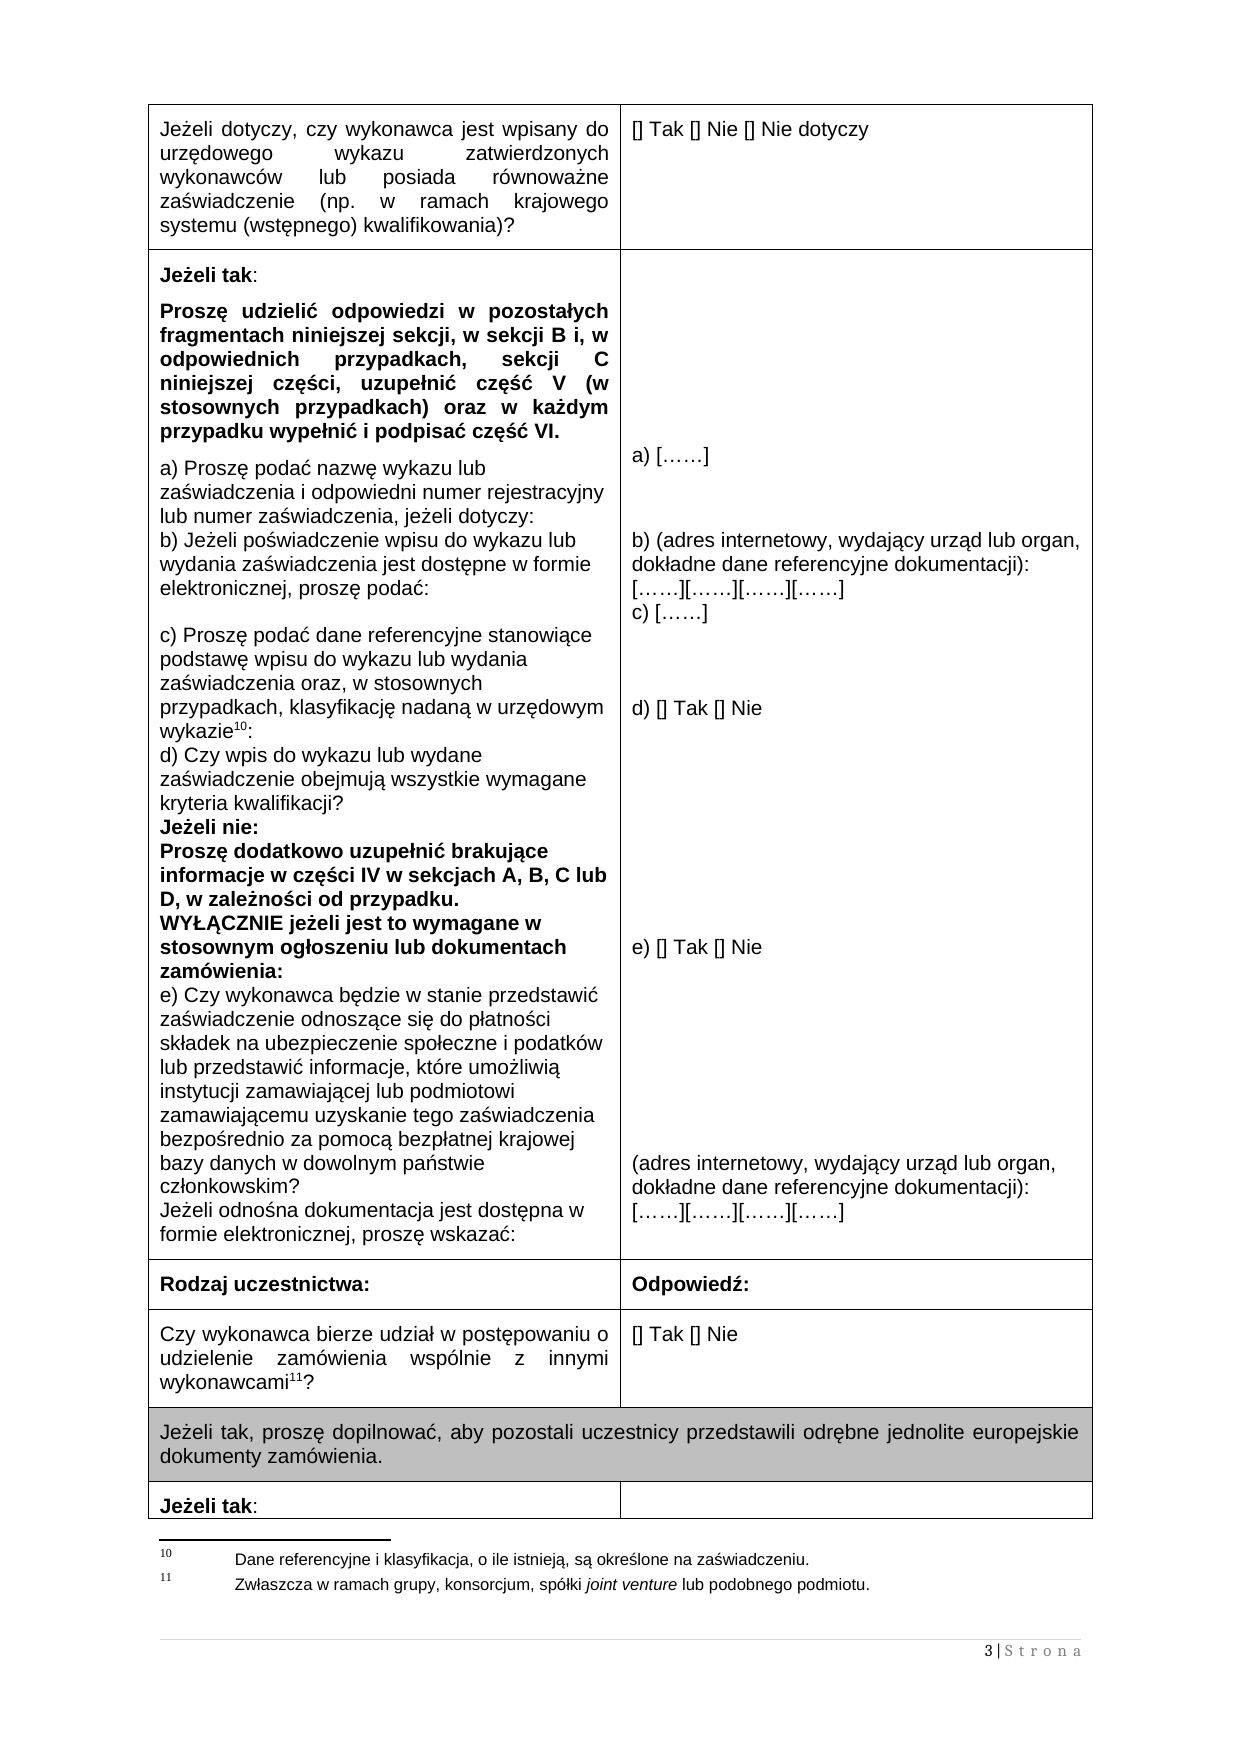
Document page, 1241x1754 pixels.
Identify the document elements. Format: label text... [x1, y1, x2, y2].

table_cell Rodzaj uczestnictwa: [149, 1260, 620, 1309]
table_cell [621, 1482, 1092, 1518]
table_cell [] Tak [] Nie [621, 1310, 1092, 1407]
table_cell a) [……] b) (adres internetowy, wydający urząd lub organ, dokładne dane referencyjne dokumentacji): [……][……][……][……] c) [……] d) [] Tak [] Nie e) [] Tak [] Nie (adres internetowy, wydający urząd lub organ, dokładne dane referencyjne dokumentacji): [……][……][……][……] [621, 250, 1092, 1259]
table_cell Jeżeli tak, proszę dopilnować, aby pozostali uczestnicy przedstawili odrębne jednolite europejskie dokumenty zamówienia. [149, 1408, 1092, 1481]
table_cell Czy wykonawca bierze udział w postępowaniu o udzielenie zamówienia wspólnie z innymi wykonawcami? [149, 1310, 620, 1407]
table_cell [149, 1482, 620, 1518]
table_cell Jeżeli tak: Proszę udzielić odpowiedzi w pozostałych fragmentach niniejszej sekcji, w sekcji B i, w odpowiednich przypadkach, sekcji C niniejszej części, uzupełnić część V (w stosownych przypadkach) oraz w każdym przypadku wypełnić i podpisać część VI. a) Proszę podać nazwę wykazu lub zaświadczenia i odpowiedni numer rejestracyjny lub numer zaświadczenia, jeżeli dotyczy: b) Jeżeli poświadczenie wpisu do wykazu lub wydania zaświadczenia jest dostępne w formie elektronicznej, proszę podać: c) Proszę podać dane referencyjne stanowiące podstawę wpisu do wykazu lub wydania zaświadczenia oraz, w stosownych przypadkach, klasyfikację nadaną w urzędowym wykazie: d) Czy wpis do wykazu lub wydane zaświadczenie obejmują wszystkie wymagane kryteria kwalifikacji? Jeżeli nie: Proszę dodatkowo uzupełnić brakujące informacje w części IV w sekcjach A, B, C lub D, w zależności od przypadku. WYŁĄCZNIE jeżeli jest to wymagane w stosownym ogłoszeniu lub dokumentach zamówienia: e) Czy wykonawca będzie w stanie przedstawić zaświadczenie odnoszące się do płatności składek na ubezpieczenie społeczne i podatków lub przedstawić informacje, które umożliwią instytucji zamawiającej lub podmiotowi zamawiającemu uzyskanie tego zaświadczenia bezpośrednio za pomocą bezpłatnej krajowej bazy danych w dowolnym państwie członkowskim? Jeżeli odnośna dokumentacja jest dostępna w formie elektronicznej, proszę wskazać: [149, 250, 620, 1259]
table_cell [] Tak [] Nie [] Nie dotyczy [621, 105, 1092, 249]
table_cell Jeżeli dotyczy, czy wykonawca jest wpisany do urzędowego wykazu zatwierdzonych wykonawców lub posiada równoważne zaświadczenie (np. w ramach krajowego systemu (wstępnego) kwalifikowania)? [149, 105, 620, 249]
table_cell Odpowiedź: [621, 1260, 1092, 1309]
